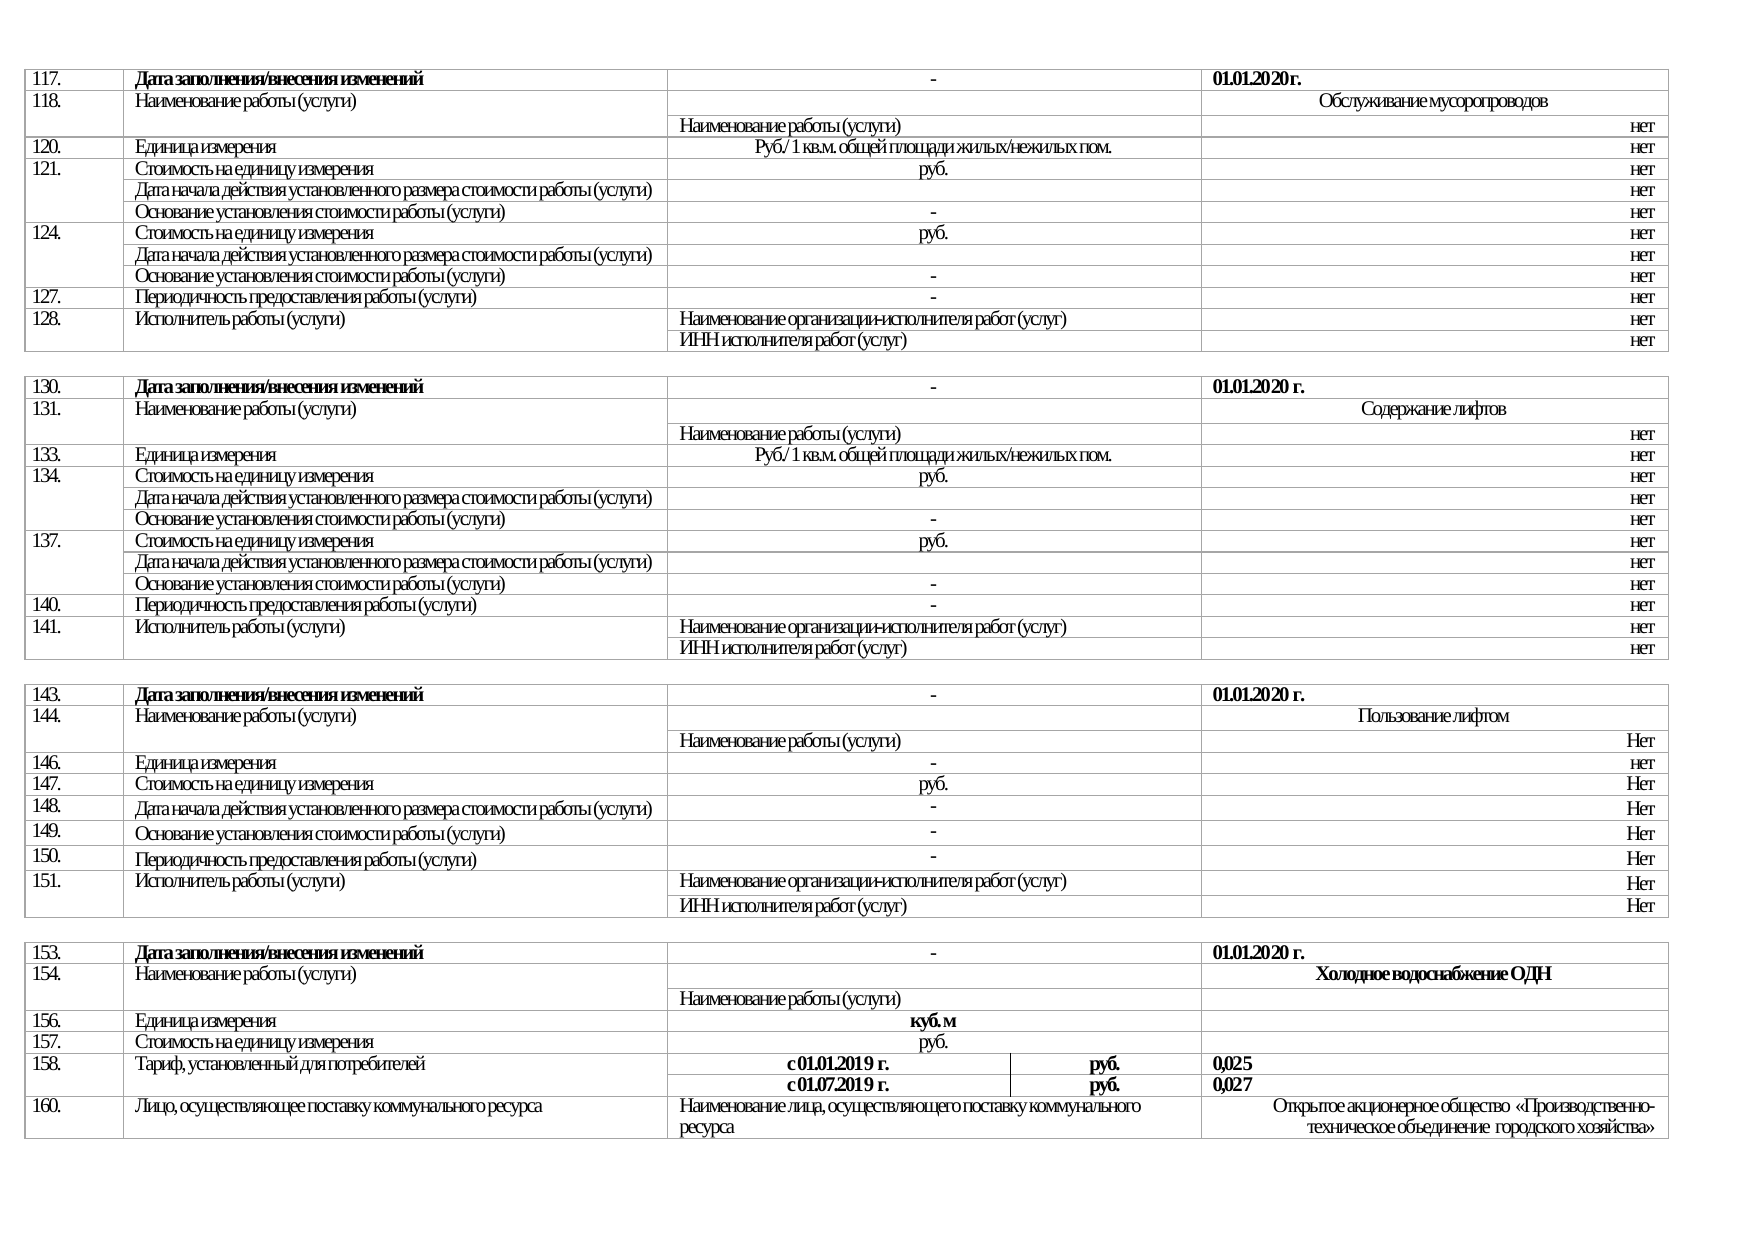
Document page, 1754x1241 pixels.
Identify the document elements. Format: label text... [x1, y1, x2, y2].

table_cell Основание установления стоимости работы (услуги) [124, 266, 667, 287]
table_header 01.01.2020 г. [1202, 377, 1668, 398]
table_cell Наименование работы (услуги) [668, 989, 1201, 1010]
table_cell Стоимость на единицу измерения [124, 467, 667, 487]
table_cell Тариф, установленный для потребителей [124, 1054, 667, 1096]
table_cell Пользование лифтом [1202, 706, 1668, 730]
table_cell Дата начала действия установленного размера стоимости работы (услуги) [124, 180, 667, 201]
table_cell - [668, 753, 1201, 773]
table_cell Наименование работы (услуги) [124, 91, 667, 136]
table_cell [26, 774, 123, 795]
table_cell - [668, 846, 1201, 870]
table_cell [668, 488, 1201, 508]
table_cell Периодичность предоставления работы (услуги) [124, 846, 667, 870]
table_cell - [668, 796, 1201, 820]
table_header [26, 377, 123, 398]
table_cell [1202, 1011, 1668, 1031]
table_cell нет [1202, 288, 1668, 308]
table_cell с 01.07.2019 г. [668, 1075, 1010, 1096]
table_cell Наименование организации-исполнителя работ (услуг) [668, 617, 1201, 637]
table_cell Наименование работы (услуги) [124, 399, 667, 444]
table_cell [26, 159, 123, 222]
table_cell [26, 1054, 123, 1096]
table_header [26, 943, 123, 963]
table_cell Наименование работы (услуги) [668, 116, 1201, 136]
table_cell [668, 91, 1201, 115]
table_cell нет [1202, 510, 1668, 530]
table_cell нет [1202, 266, 1668, 287]
table_header [26, 70, 123, 90]
table_cell [26, 753, 123, 773]
table_cell Обслуживание мусоропроводов [1202, 91, 1668, 115]
table_cell Стоимость на единицу измерения [124, 1032, 667, 1053]
table_cell [26, 1097, 123, 1138]
table_cell нет [1202, 180, 1668, 201]
table_header Дата заполнения/внесения изменений [124, 377, 667, 398]
table_cell нет [1202, 223, 1668, 244]
table_cell руб. [1011, 1075, 1201, 1096]
table_cell нет [1202, 531, 1668, 551]
table_cell Наименование организации-исполнителя работ (услуг) [668, 309, 1201, 329]
table_cell Стоимость на единицу измерения [124, 774, 667, 795]
table_header Дата заполнения/внесения изменений [124, 70, 667, 90]
table_cell [26, 309, 123, 351]
table_cell [668, 399, 1201, 423]
table_cell Нет [1202, 731, 1668, 752]
table_cell [26, 846, 123, 870]
table_cell [26, 871, 123, 917]
table_cell [26, 445, 123, 466]
table_header 01.01.2020 г. [1202, 943, 1668, 963]
table_header - [668, 685, 1201, 705]
table_cell Основание установления стоимости работы (услуги) [124, 821, 667, 845]
table_cell Исполнитель работы (услуги) [124, 309, 667, 351]
table_cell нет [1202, 638, 1668, 659]
table_cell руб. [668, 159, 1201, 179]
table_header Дата заполнения/внесения изменений [124, 685, 667, 705]
table_cell - [668, 202, 1201, 222]
table_cell Единица измерения [124, 445, 667, 466]
table_cell Открытое акционерное общество «Производственно- техническое объединение городского хозяйства» [1202, 1097, 1668, 1138]
table_cell - [668, 595, 1201, 616]
table_cell Нет [1202, 774, 1668, 795]
table_cell руб. [668, 1032, 1201, 1053]
table_cell Дата начала действия установленного размера стоимости работы (услуги) [124, 796, 667, 820]
table_cell [668, 706, 1201, 730]
table_cell Стоимость на единицу измерения [124, 531, 667, 551]
table_cell нет [1202, 553, 1668, 573]
table_cell Нет [1202, 821, 1668, 845]
table_cell [26, 595, 123, 616]
table_cell 0,027 [1202, 1075, 1668, 1096]
table_cell ИНН исполнителя работ (услуг) [668, 638, 1201, 659]
table_cell руб. [1011, 1054, 1201, 1074]
table_cell Исполнитель работы (услуги) [124, 617, 667, 659]
table_cell Лицо, осуществляющее поставку коммунального ресурса [124, 1097, 667, 1138]
table_cell Нет [1202, 871, 1668, 895]
table_cell Дата начала действия установленного размера стоимости работы (услуги) [124, 245, 667, 265]
table_cell руб. [668, 531, 1201, 551]
table_cell [26, 467, 123, 530]
table_cell Дата начала действия установленного размера стоимости работы (услуги) [124, 488, 667, 508]
table_cell нет [1202, 116, 1668, 136]
table_cell [26, 223, 123, 287]
table_cell Наименование работы (услуги) [124, 964, 667, 1010]
table_cell [26, 1011, 123, 1031]
table_cell Исполнитель работы (услуги) [124, 871, 667, 917]
table_header - [668, 943, 1201, 963]
table_cell нет [1202, 309, 1668, 329]
table_cell ИНН исполнителя работ (услуг) [668, 896, 1201, 917]
table_cell нет [1202, 488, 1668, 508]
table_cell нет [1202, 331, 1668, 351]
table_cell [668, 553, 1201, 573]
table_cell [26, 288, 123, 308]
table_cell нет [1202, 617, 1668, 637]
table_cell Единица измерения [124, 1011, 667, 1031]
table_cell нет [1202, 595, 1668, 616]
table_cell руб. [668, 467, 1201, 487]
table_cell нет [1202, 138, 1668, 158]
table_cell Единица измерения [124, 138, 667, 158]
table_header 01.01.2020г. [1202, 70, 1668, 90]
table_cell [1202, 1032, 1668, 1053]
table_cell [26, 531, 123, 594]
table_cell [26, 617, 123, 659]
table_cell Периодичность предоставления работы (услуги) [124, 595, 667, 616]
table_cell [26, 821, 123, 845]
table_cell Содержание лифтов [1202, 399, 1668, 423]
table_cell [26, 1032, 123, 1053]
table_cell нет [1202, 753, 1668, 773]
table_cell - [668, 510, 1201, 530]
table_cell [26, 91, 123, 136]
table_cell ИНН исполнителя работ (услуг) [668, 331, 1201, 351]
table_cell нет [1202, 574, 1668, 594]
table_cell [1202, 989, 1668, 1010]
table_cell Наименование работы (услуги) [668, 424, 1201, 444]
table_cell [26, 796, 123, 820]
table_cell [26, 138, 123, 158]
table_cell с 01.01.2019 г. [668, 1054, 1010, 1074]
table_cell нет [1202, 245, 1668, 265]
table_cell Наименование работы (услуги) [668, 731, 1201, 752]
table_cell Нет [1202, 846, 1668, 870]
table_cell нет [1202, 467, 1668, 487]
table_cell руб. [668, 223, 1201, 244]
table_cell [26, 399, 123, 444]
table_cell Стоимость на единицу измерения [124, 159, 667, 179]
table_cell Единица измерения [124, 753, 667, 773]
table_cell нет [1202, 202, 1668, 222]
table_header [26, 685, 123, 705]
table_cell Наименование лица, осуществляющего поставку коммунального ресурса [668, 1097, 1201, 1138]
table_cell 0,025 [1202, 1054, 1668, 1074]
table_cell [26, 706, 123, 752]
table_cell Руб./ 1 кв.м. общей площади жилых/нежилых пом. [668, 445, 1201, 466]
table_header - [668, 70, 1201, 90]
table_cell Основание установления стоимости работы (услуги) [124, 202, 667, 222]
table_cell куб. м [668, 1011, 1201, 1031]
table_cell Холодное водоснабжение ОДН [1202, 964, 1668, 988]
table_cell Нет [1202, 896, 1668, 917]
table_cell Наименование организации-исполнителя работ (услуг) [668, 871, 1201, 895]
table_cell Дата начала действия установленного размера стоимости работы (услуги) [124, 553, 667, 573]
table_header - [668, 377, 1201, 398]
table_cell Основание установления стоимости работы (услуги) [124, 510, 667, 530]
table_cell - [668, 574, 1201, 594]
table_cell Нет [1202, 796, 1668, 820]
table_cell нет [1202, 445, 1668, 466]
table_cell Наименование работы (услуги) [124, 706, 667, 752]
table_cell [668, 245, 1201, 265]
table_cell [668, 180, 1201, 201]
table_header 01.01.2020 г. [1202, 685, 1668, 705]
table_cell - [668, 266, 1201, 287]
table_cell Периодичность предоставления работы (услуги) [124, 288, 667, 308]
table_cell Руб./ 1 кв.м. общей площади жилых/нежилых пом. [668, 138, 1201, 158]
table_cell [668, 964, 1201, 988]
table_cell Стоимость на единицу измерения [124, 223, 667, 244]
table_cell Основание установления стоимости работы (услуги) [124, 574, 667, 594]
table_cell нет [1202, 159, 1668, 179]
table_cell [26, 964, 123, 1010]
table_cell нет [1202, 424, 1668, 444]
table_cell руб. [668, 774, 1201, 795]
table_cell - [668, 821, 1201, 845]
table_cell - [668, 288, 1201, 308]
table_header Дата заполнения/внесения изменений [124, 943, 667, 963]
